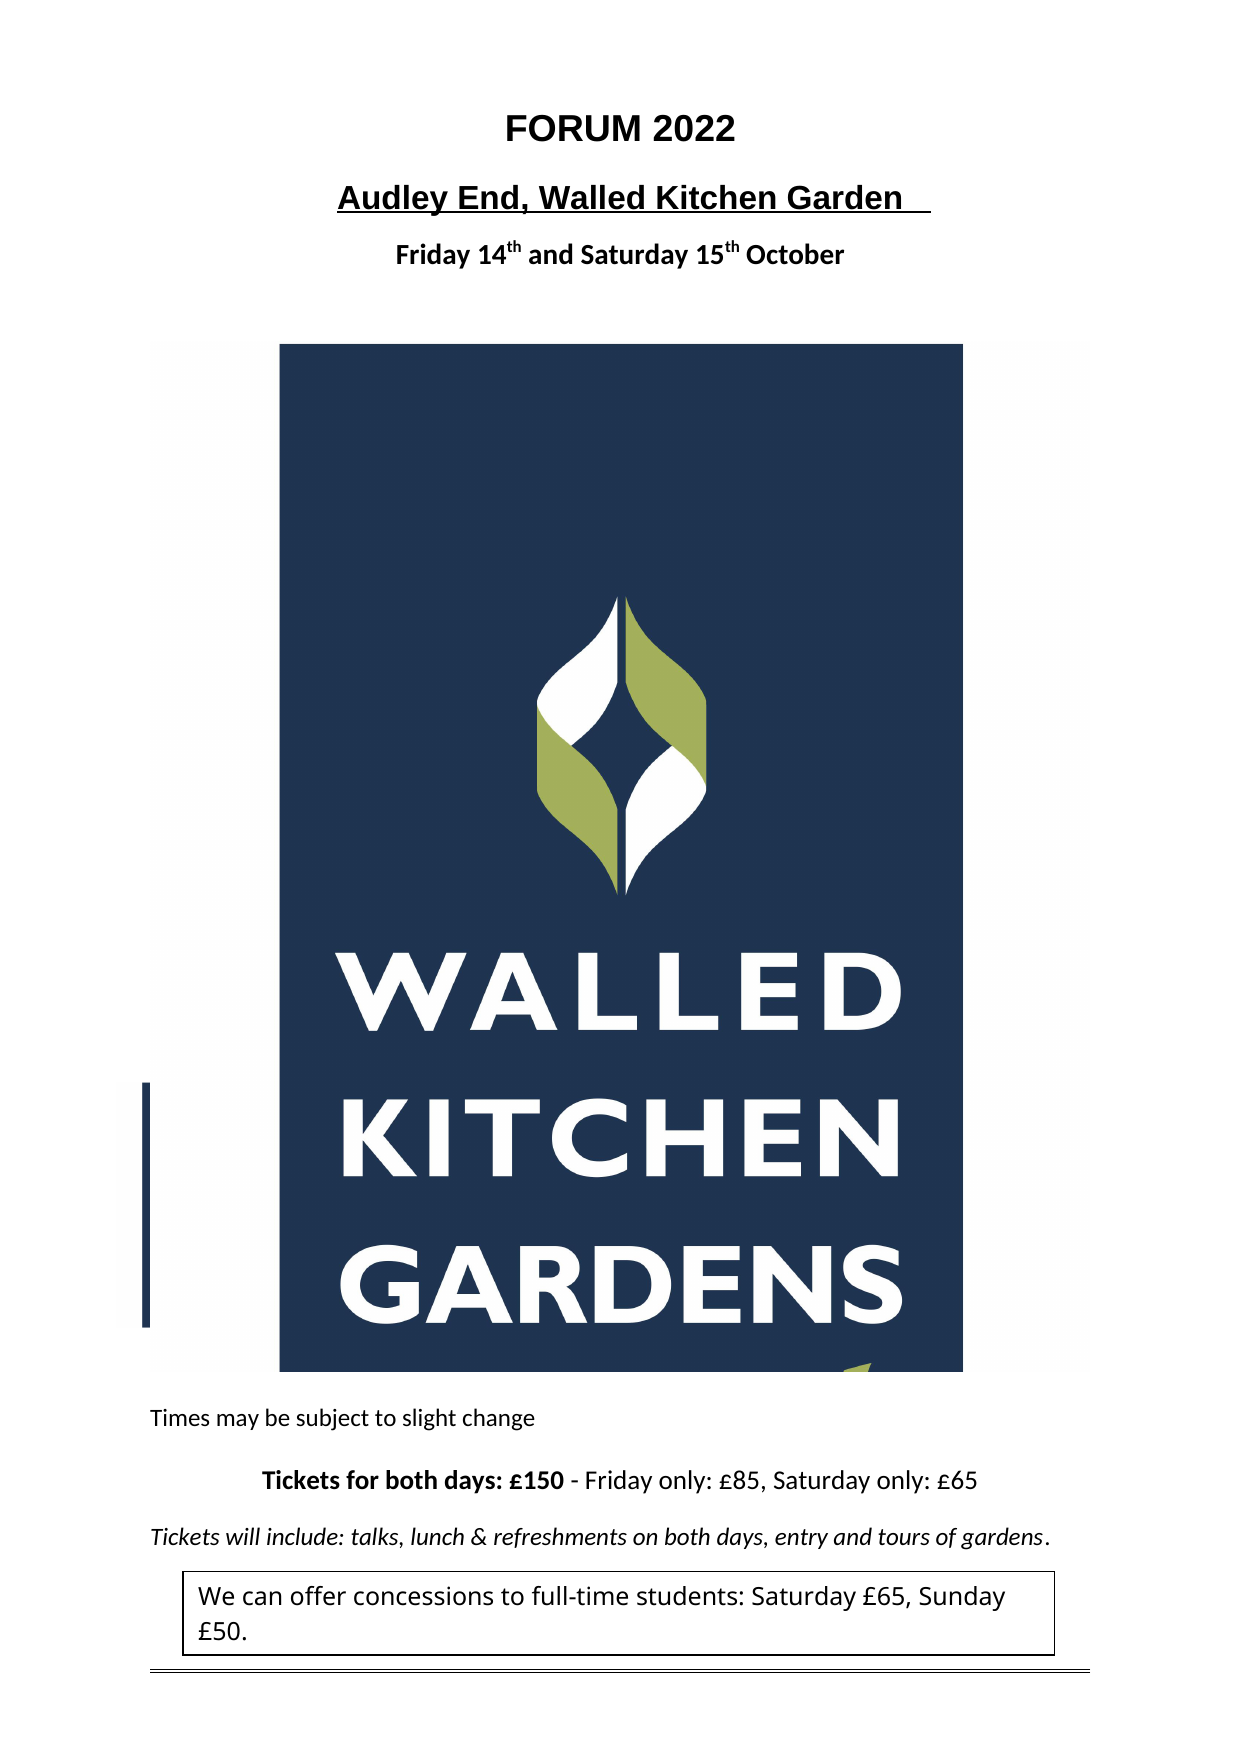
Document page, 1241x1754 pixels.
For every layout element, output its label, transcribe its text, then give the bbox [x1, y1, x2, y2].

text Times may be subject to slight change [150, 1402, 1090, 1432]
text Tickets for both days: £150 - Friday only: £85, Saturday only: £65 [150, 1463, 1090, 1496]
picture [116, 341, 1091, 1372]
text Tickets will include: talks, lunch & refreshments on both days, entry and tours of gardens. [150, 1521, 1090, 1552]
